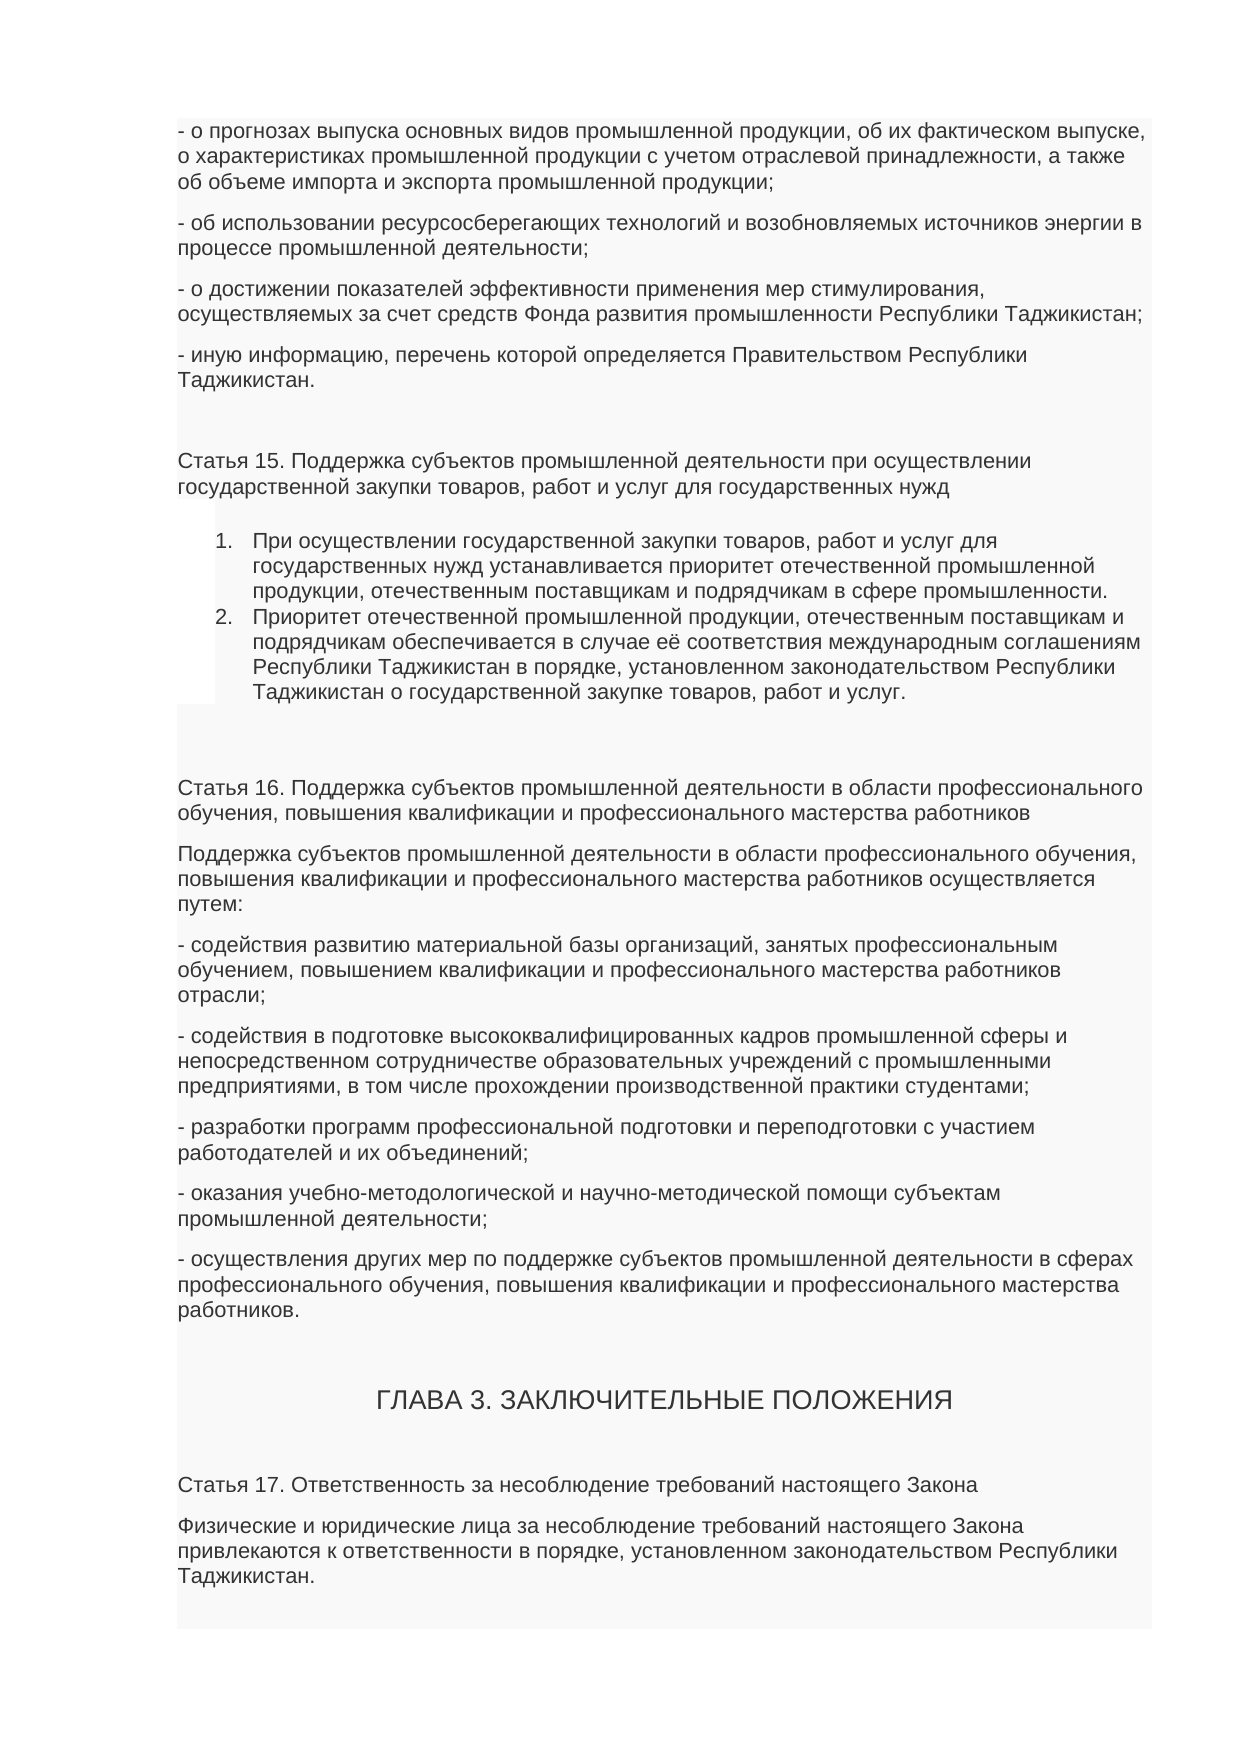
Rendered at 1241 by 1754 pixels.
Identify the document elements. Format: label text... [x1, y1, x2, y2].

text - о прогнозах выпуска основных видов промышленной продукции, об их фактическом выпуске, о характеристиках промышленной продукции с учетом отраслевой принадлежности, а также об объеме импорта и экспорта промышленной продукции; [177, 118, 1152, 194]
list При осуществлении государственной закупки товаров, работ и услуг для государственных нужд устанавливается приоритет отечественной промышленной продукции, отечественным поставщикам и подрядчикам в сфере промышленности. [215, 528, 1152, 603]
text - содействия развитию материальной базы организаций, занятых профессиональным обучением, повышением квалификации и профессионального мастерства работников отрасли; [177, 932, 1152, 1007]
list Приоритет отечественной промышленной продукции, отечественным поставщикам и подрядчикам обеспечивается в случае её соответствия международным соглашениям Республики Таджикистан в порядке, установленном законодательством Республики Таджикистан о государственной закупке товаров, работ и услуг. [215, 603, 1152, 704]
text - оказания учебно-методологической и научно-методической помощи субъектам промышленной деятельности; [177, 1180, 1152, 1231]
text ГЛАВА 3. ЗАКЛЮЧИТЕЛЬНЫЕ ПОЛОЖЕНИЯ [177, 1384, 1152, 1416]
text Статья 16. Поддержка субъектов промышленной деятельности в области профессионального обучения, повышения квалификации и профессионального мастерства работников [177, 774, 1152, 825]
text Статья 17. Ответственность за несоблюдение требований настоящего Закона [177, 1472, 1152, 1497]
text Физические и юридические лица за несоблюдение требований настоящего Закона привлекаются к ответственности в порядке, установленном законодательством Республики Таджикистан. [177, 1513, 1152, 1588]
text - разработки программ профессиональной подготовки и переподготовки с участием работодателей и их объединений; [177, 1114, 1152, 1164]
text Поддержка субъектов промышленной деятельности в области профессионального обучения, повышения квалификации и профессионального мастерства работников осуществляется путем: [177, 840, 1152, 916]
text - об использовании ресурсосберегающих технологий и возобновляемых источников энергии в процессе промышленной деятельности; [177, 209, 1152, 260]
text Статья 15. Поддержка субъектов промышленной деятельности при осуществлении государственной закупки товаров, работ и услуг для государственных нужд [177, 448, 1152, 499]
text - осуществления других мер по поддержке субъектов промышленной деятельности в сферах профессионального обучения, повышения квалификации и профессионального мастерства работников. [177, 1246, 1152, 1322]
text - содействия в подготовке высококвалифицированных кадров промышленной сферы и непосредственном сотрудничестве образовательных учреждений с промышленными предприятиями, в том числе прохождении производственной практики студентами; [177, 1023, 1152, 1098]
text - о достижении показателей эффективности применения мер стимулирования, осуществляемых за счет средств Фонда развития промышленности Республики Таджикистан; [177, 275, 1152, 326]
text - иную информацию, перечень которой определяется Правительством Республики Таджикистан. [177, 341, 1152, 392]
